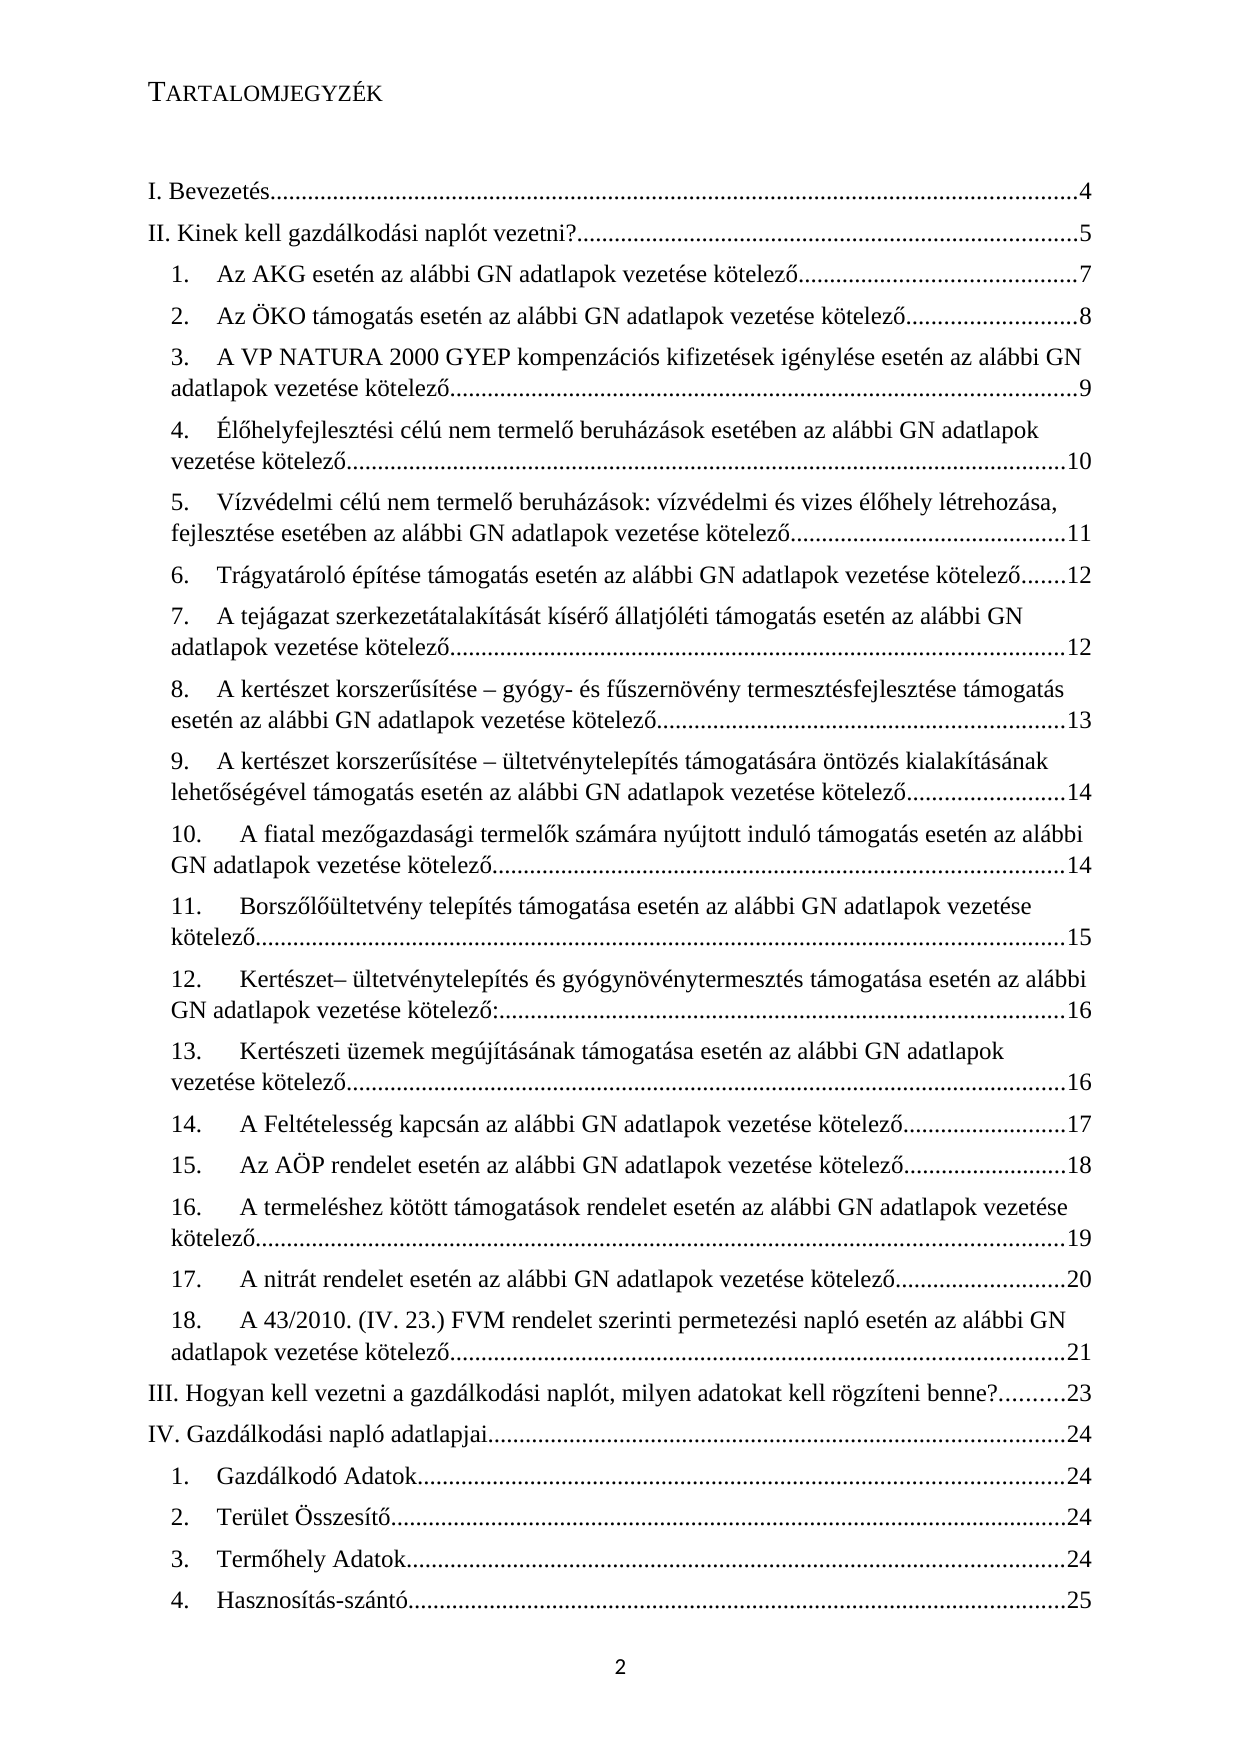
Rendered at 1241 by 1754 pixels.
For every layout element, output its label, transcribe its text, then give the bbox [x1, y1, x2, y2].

text Tartalomjegyzék [148, 74, 1093, 107]
